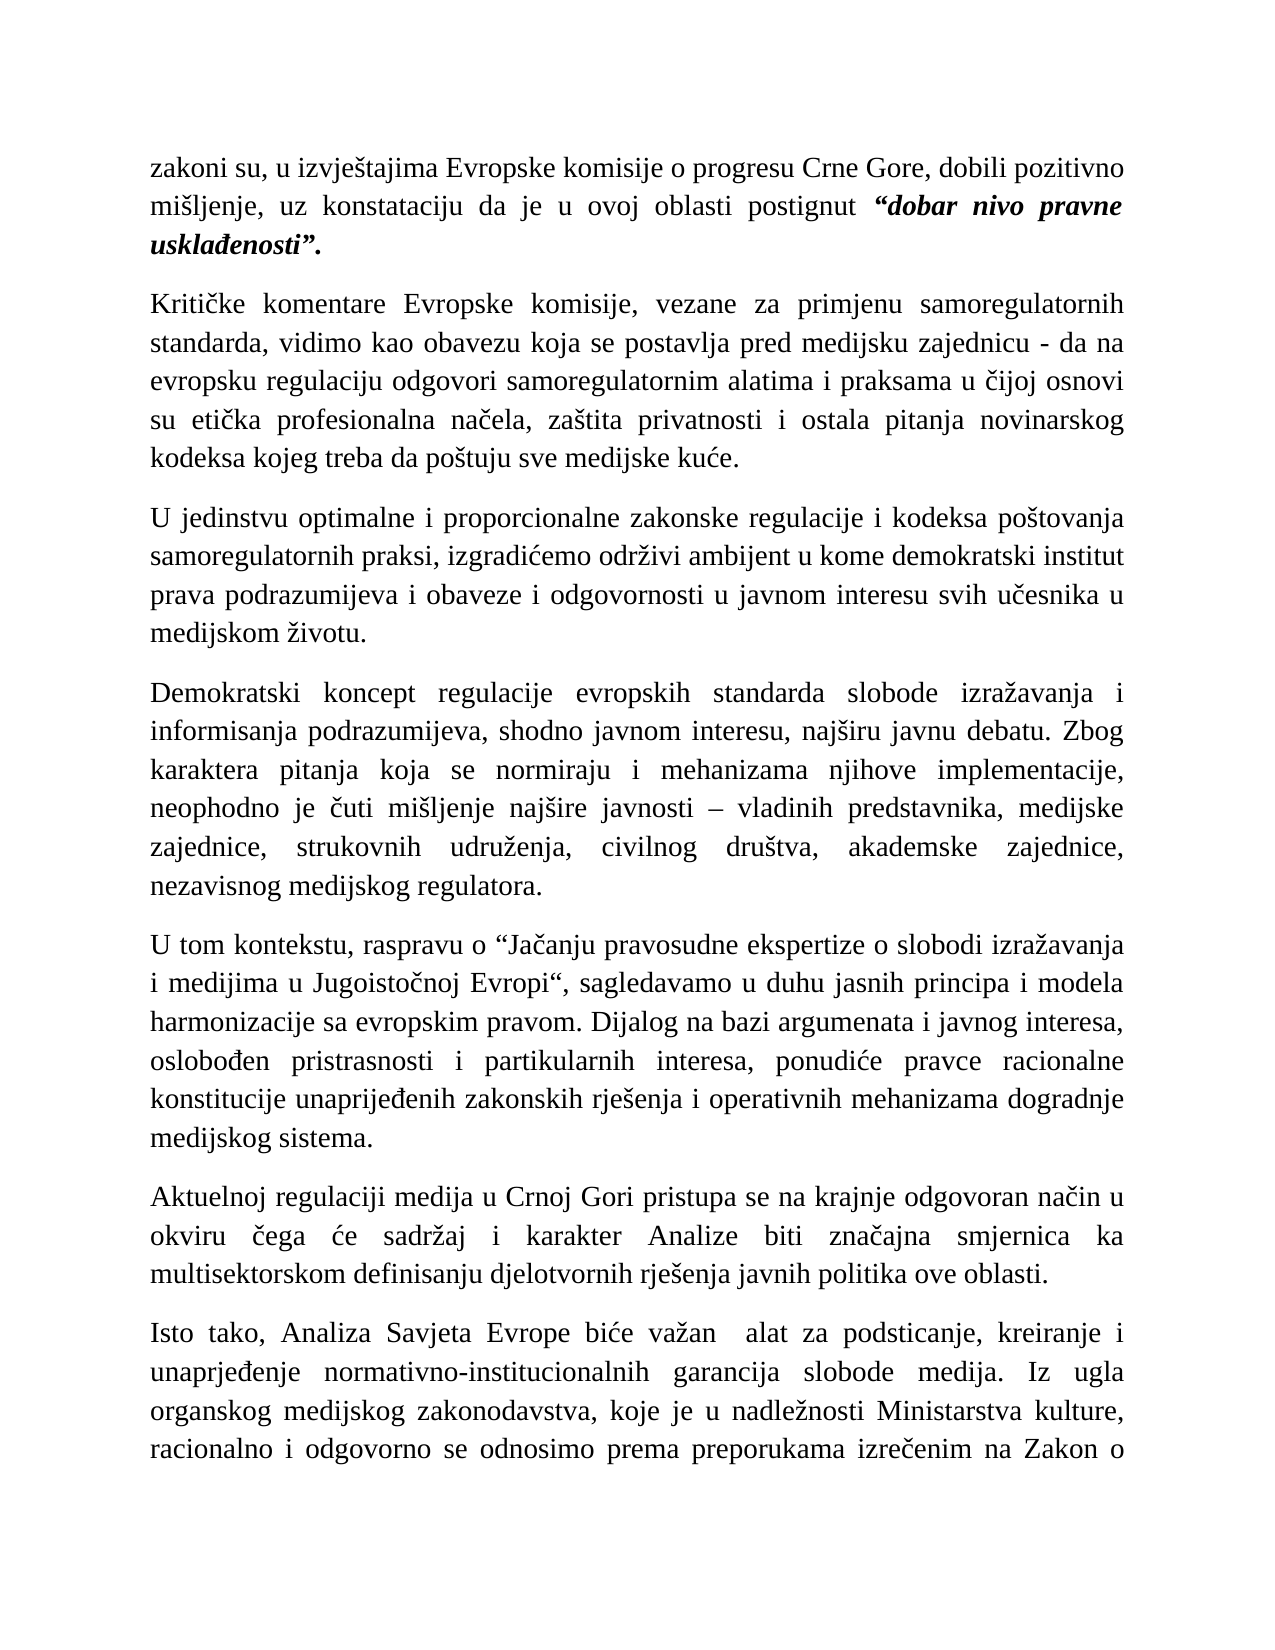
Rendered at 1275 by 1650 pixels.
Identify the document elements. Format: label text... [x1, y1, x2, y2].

text Aktuelnoj regulaciji medija u Crnoj Gori pristupa se na krajnje odgovoran način u okviru čega će sadržaj i karakter Analize biti značajna smjernica ka multisektorskom definisanju djelotvornih rješenja javnih politika ove oblasti. [150, 1179, 1125, 1290]
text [150, 1316, 1125, 1465]
text U tom kontekstu, raspravu o “Jačanju pravosudne ekspertize o slobodi izražavanja i medijima u Jugoistočnoj Evropi“, sagledavamo u duhu jasnih principa i modela harmonizacije sa evropskim pravom. Dijalog na bazi argumenata i javnog interesa, oslobođen pristrasnosti i partikularnih interesa, ponudiće pravce racionalne konstitucije unaprijeđenih zakonskih rješenja i operativnih mehanizama dogradnje medijskog sistema. [150, 927, 1125, 1153]
text U jedinstvu optimalne i proporcionalne zakonske regulacije i kodeksa poštovanja samoregulatornih praksi, izgradićemo održivi ambijent u kome demokratski institut prava podrazumijeva i obaveze i odgovornosti u javnom interesu svih učesnika u medijskom životu. [150, 500, 1125, 649]
text Demokratski koncept regulacije evropskih standarda slobode izražavanja i informisanja podrazumijeva, shodno javnom interesu, najširu javnu debatu. Zbog karaktera pitanja koja se normiraju i mehanizama njihove implementacije, neophodno je čuti mišljenje najšire javnosti – vladinih predstavnika, medijske zajednice, strukovnih udruženja, civilnog društva, akademske zajednice, nezavisnog medijskog regulatora. [150, 675, 1125, 901]
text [150, 150, 1125, 261]
text Kritičke komentare Evropske komisije, vezane za primjenu samoregulatornih standarda, vidimo kao obavezu koja se postavlja pred medijsku zajednicu - da na evropsku regulaciju odgovori samoregulatornim alatima i praksama u čijoj osnovi su etička profesionalna načela, zaštita privatnosti i ostala pitanja novinarskog kodeksa kojeg treba da poštuju sve medijske kuće. [150, 286, 1125, 474]
